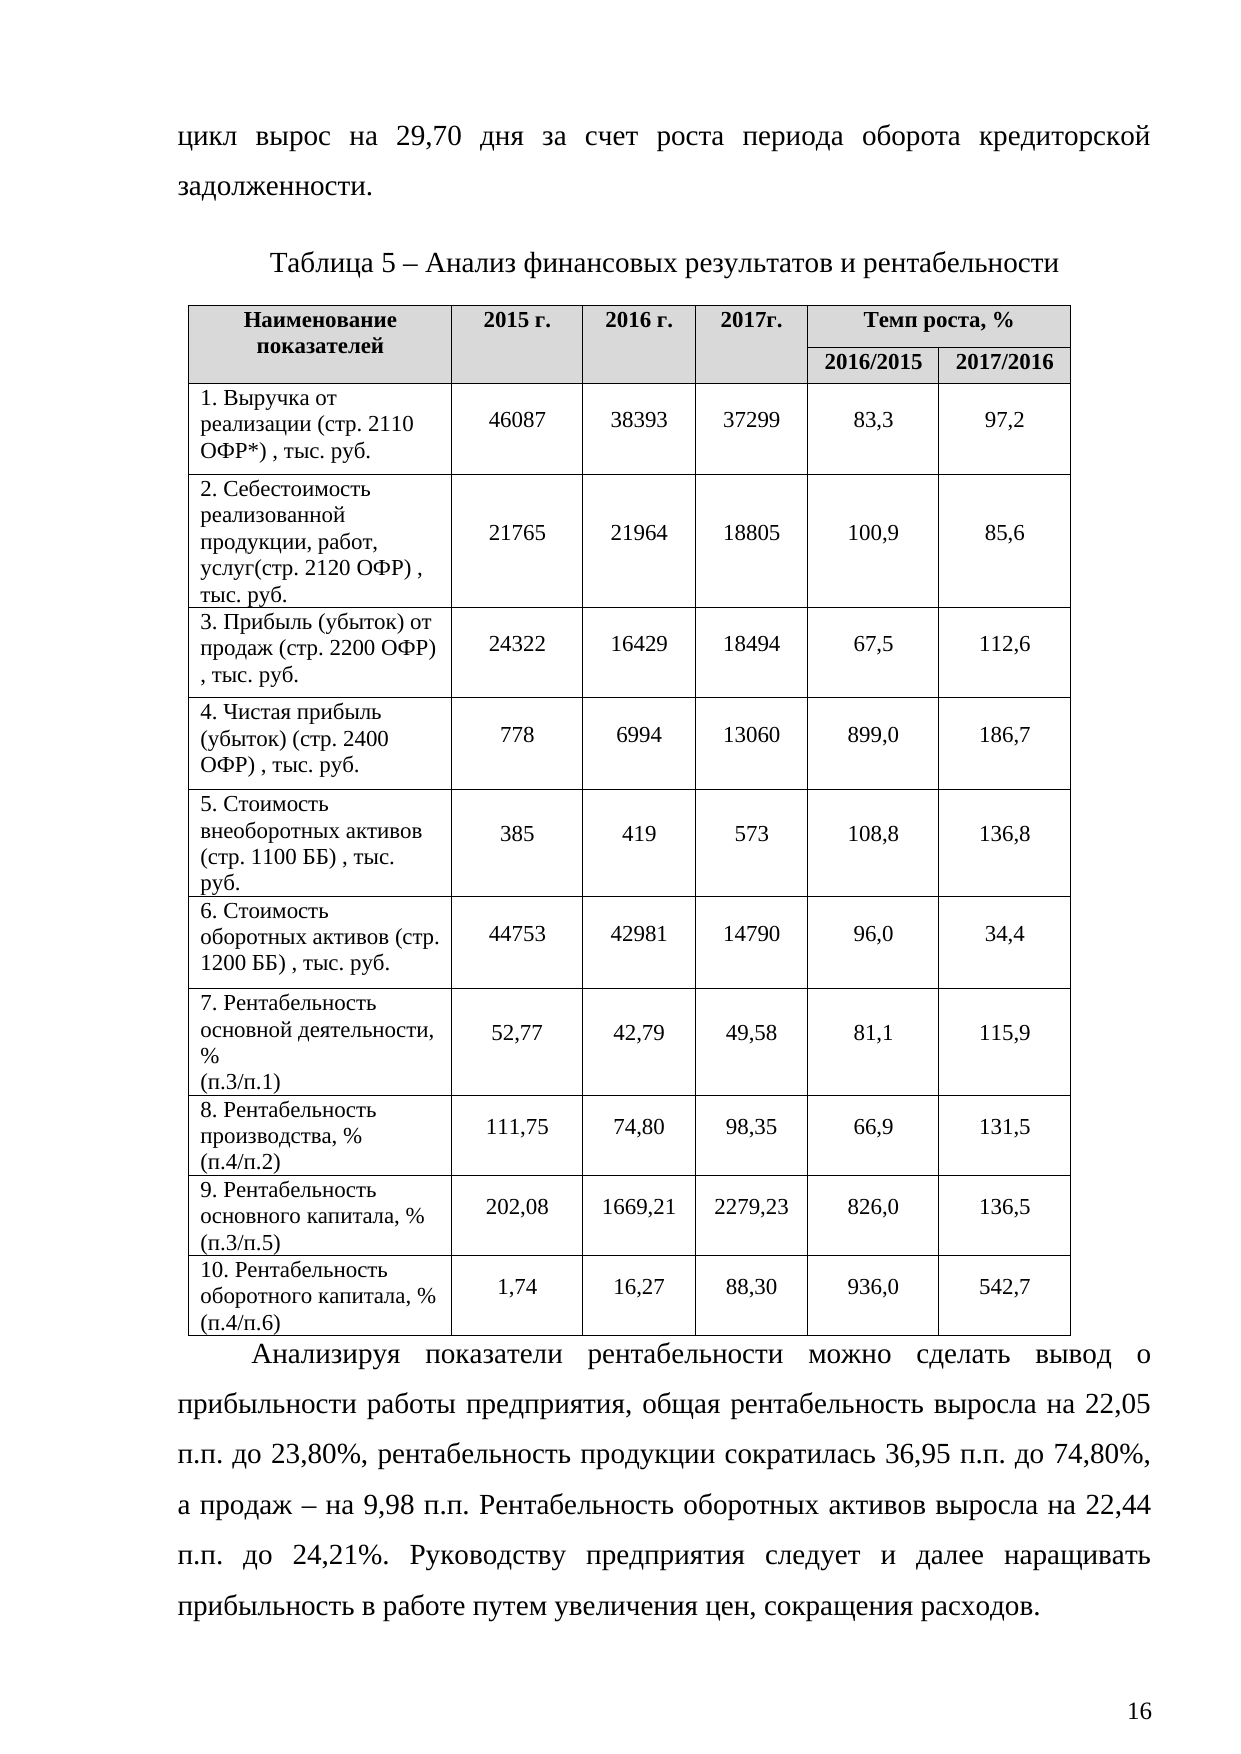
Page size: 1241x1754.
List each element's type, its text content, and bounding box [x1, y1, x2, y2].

table_cell 13060 [696, 698, 807, 789]
table_cell 8. Рентабельность производства, % (п.4/п.2) [189, 1096, 451, 1175]
table_cell 44753 [452, 897, 582, 988]
table_cell 2279,23 [696, 1176, 807, 1255]
table_cell 136,5 [939, 1176, 1070, 1255]
table_cell 96,0 [808, 897, 938, 988]
table_header 2015 г. [452, 306, 582, 383]
table_cell 131,5 [939, 1096, 1070, 1175]
table_cell 542,7 [939, 1256, 1070, 1335]
table_cell 5. Стоимость внеоборотных активов (стр. 1100 ББ) , тыс. руб. [189, 790, 451, 896]
table_cell 202,08 [452, 1176, 582, 1255]
table_cell 573 [696, 790, 807, 896]
table_cell 111,75 [452, 1096, 582, 1175]
table_cell 100,9 [808, 475, 938, 607]
table_cell 10. Рентабельность оборотного капитала, % (п.4/п.6) [189, 1256, 451, 1335]
table_header 2017г. [696, 306, 807, 383]
table_cell 6. Стоимость оборотных активов (стр. 1200 ББ) , тыс. руб. [189, 897, 451, 988]
table_cell 826,0 [808, 1176, 938, 1255]
table_cell 108,8 [808, 790, 938, 896]
table_cell 1,74 [452, 1256, 582, 1335]
table_cell 88,30 [696, 1256, 807, 1335]
table_cell 85,6 [939, 475, 1070, 607]
table_cell 112,6 [939, 608, 1070, 697]
table_cell 49,58 [696, 989, 807, 1095]
table_cell 778 [452, 698, 582, 789]
table_cell 419 [583, 790, 695, 896]
table_cell 115,9 [939, 989, 1070, 1095]
table_cell 21765 [452, 475, 582, 607]
table_cell 16429 [583, 608, 695, 697]
table_cell 67,5 [808, 608, 938, 697]
text Анализируя показатели рентабельности можно сделать вывод о прибыльности работы предприятия, общая рентабельность выросла на 22,05 п.п. до 23,80%, рентабельность продукции сократилась 36,95 п.п. до 74,80%, а продаж – на 9,98 п.п. Рентабельность оборотных активов выросла на 22,44 п.п. до 24,21%. Руководству предприятия следует и далее наращивать прибыльность в работе путем увеличения цен, сокращения расходов. [177, 1336, 1152, 1621]
table_cell 83,3 [808, 384, 938, 474]
table_cell 46087 [452, 384, 582, 474]
table_cell 1669,21 [583, 1176, 695, 1255]
table_cell 14790 [696, 897, 807, 988]
table_cell 186,7 [939, 698, 1070, 789]
table_cell 1. Выручка от реализации (стр. 2110 ОФР*) , тыс. руб. [189, 384, 451, 474]
table_cell 385 [452, 790, 582, 896]
table_header Наименование показателей [189, 306, 451, 383]
table_cell 899,0 [808, 698, 938, 789]
table_cell 3. Прибыль (убыток) от продаж (стр. 2200 ОФР) , тыс. руб. [189, 608, 451, 697]
table_cell 98,35 [696, 1096, 807, 1175]
table_cell 4. Чистая прибыль (убыток) (стр. 2400 ОФР) , тыс. руб. [189, 698, 451, 789]
table_cell 21964 [583, 475, 695, 607]
table_cell 936,0 [808, 1256, 938, 1335]
table_cell 42,79 [583, 989, 695, 1095]
table_cell 52,77 [452, 989, 582, 1095]
table_cell 24322 [452, 608, 582, 697]
table_cell 7. Рентабельность основной деятельности, % (п.3/п.1) [189, 989, 451, 1095]
table_cell 42981 [583, 897, 695, 988]
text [177, 118, 1152, 202]
table_cell 2017/2016 [939, 348, 1070, 383]
table_cell 34,4 [939, 897, 1070, 988]
table_cell 97,2 [939, 384, 1070, 474]
text Таблица 5 – Анализ финансовых результатов и рентабельности [177, 245, 1152, 279]
table_cell 16,27 [583, 1256, 695, 1335]
table_cell 18805 [696, 475, 807, 607]
table_cell 9. Рентабельность основного капитала, % (п.3/п.5) [189, 1176, 451, 1255]
table_header Темп роста, % [808, 306, 1070, 347]
table_cell 2. Себестоимость реализованной продукции, работ, услуг(стр. 2120 ОФР) , тыс. руб. [189, 475, 451, 607]
table_cell 2016/2015 [808, 348, 938, 383]
table_cell 37299 [696, 384, 807, 474]
table_cell 6994 [583, 698, 695, 789]
table_header 2016 г. [583, 306, 695, 383]
table_cell 38393 [583, 384, 695, 474]
table_cell 74,80 [583, 1096, 695, 1175]
table_cell 66,9 [808, 1096, 938, 1175]
table_cell 81,1 [808, 989, 938, 1095]
table_cell 136,8 [939, 790, 1070, 896]
table_cell 18494 [696, 608, 807, 697]
